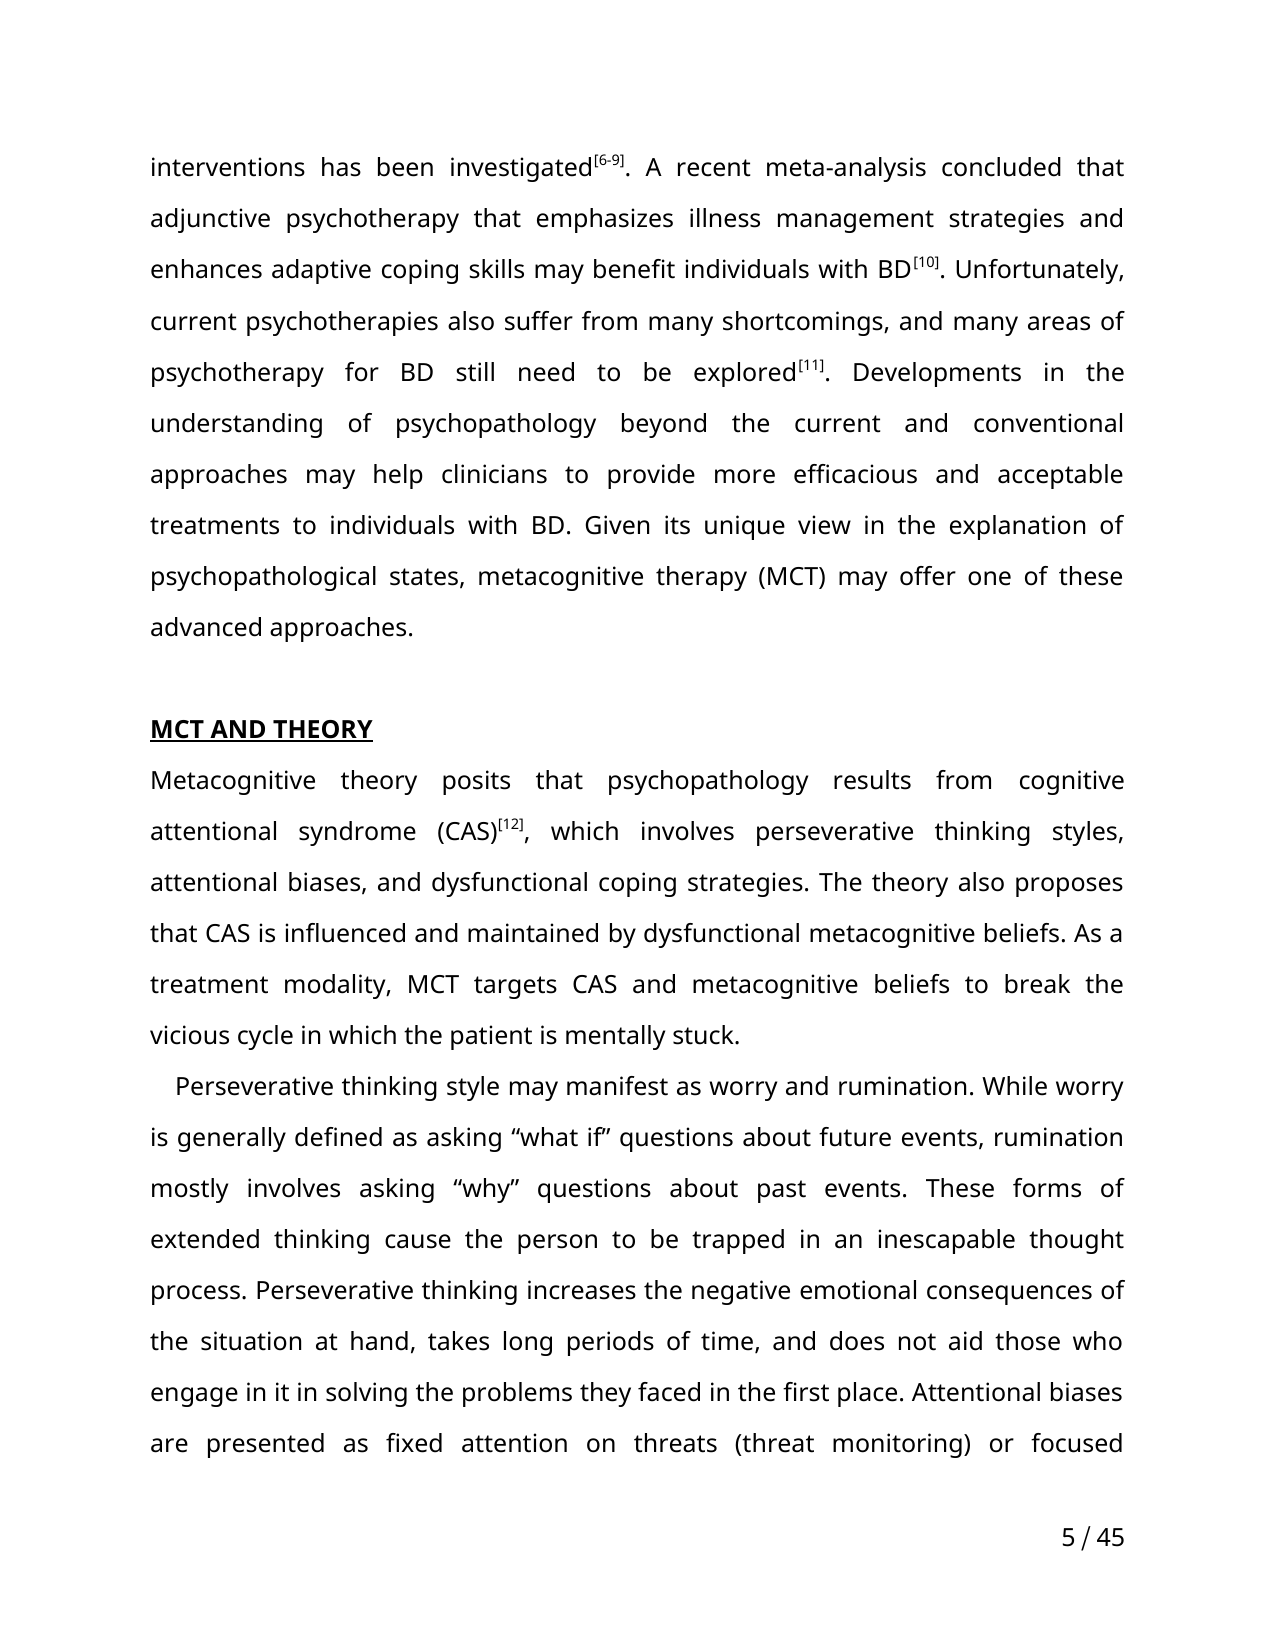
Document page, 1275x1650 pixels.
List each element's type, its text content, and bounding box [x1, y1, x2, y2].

text MCT and THEORY [150, 711, 1125, 746]
text Metacognitive theory posits that psychopathology results from cognitive attentional syndrome (CAS)[12], which involves perseverative thinking styles, attentional biases, and dysfunctional coping strategies. The theory also proposes that CAS is influenced and maintained by dysfunctional metacognitive beliefs. As a treatment modality, MCT targets CAS and metacognitive beliefs to break the vicious cycle in which the patient is mentally stuck. [150, 762, 1125, 1052]
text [150, 150, 1125, 643]
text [150, 1069, 1125, 1460]
